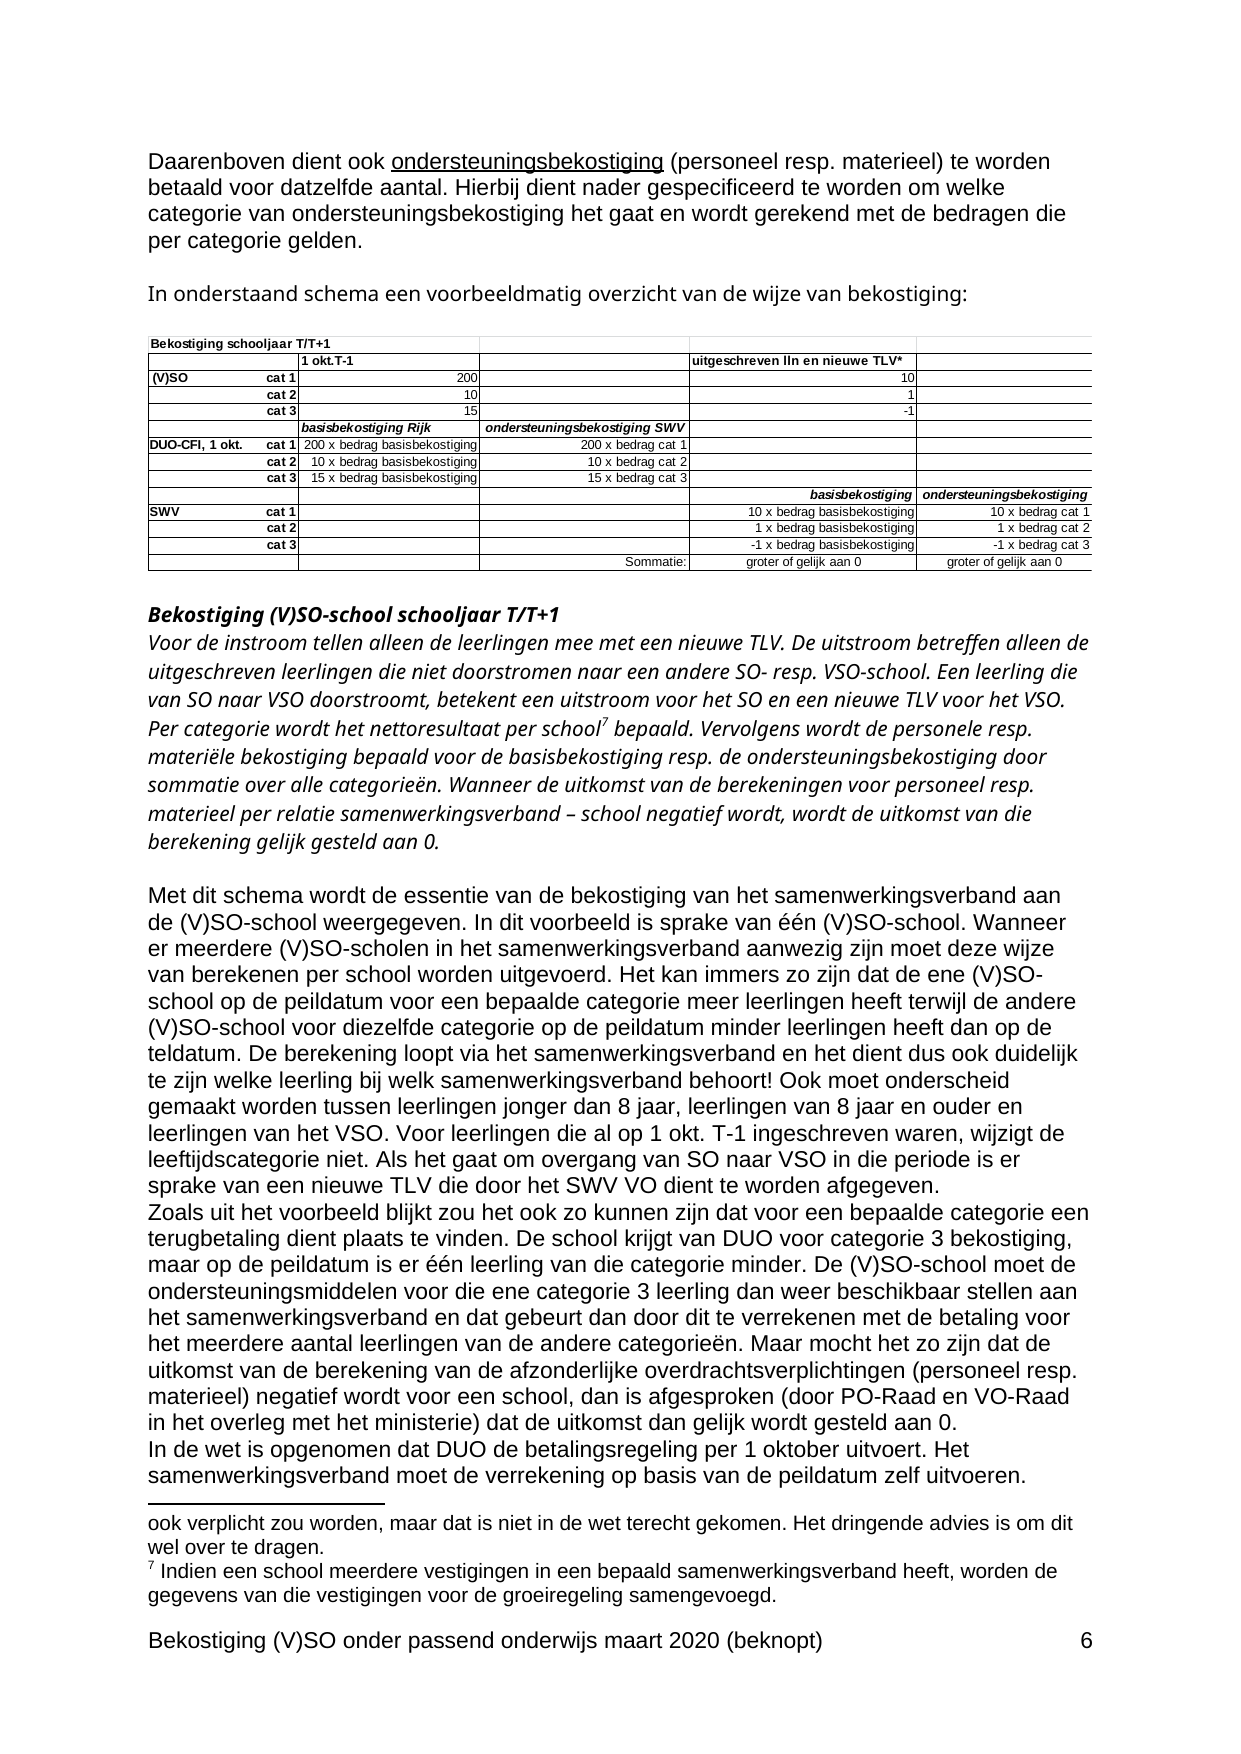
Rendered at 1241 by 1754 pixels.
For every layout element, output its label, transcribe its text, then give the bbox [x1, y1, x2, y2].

text Met dit schema wordt de essentie van de bekostiging van het samenwerkingsverband aan de (V)SO-school weergegeven. In dit voorbeeld is sprake van één (V)SO-school. Wanneer er meerdere (V)SO-scholen in het samenwerkingsverband aanwezig zijn moet deze wijze van berekenen per school worden uitgevoerd. Het kan immers zo zijn dat de ene (V)SO-school op de peildatum voor een bepaalde categorie meer leerlingen heeft terwijl de andere (V)SO-school voor diezelfde categorie op de peildatum minder leerlingen heeft dan op de teldatum. De berekening loopt via het samenwerkingsverband en het dient dus ook duidelijk te zijn welke leerling bij welk samenwerkingsverband behoort! Ook moet onderscheid gemaakt worden tussen leerlingen jonger dan 8 jaar, leerlingen van 8 jaar en ouder en leerlingen van het VSO. Voor leerlingen die al op 1 okt. T-1 ingeschreven waren, wijzigt de leeftijdscategorie niet. Als het gaat om overgang van SO naar VSO in die periode is er sprake van een nieuwe TLV die door het SWV VO dient te worden afgegeven. [148, 882, 1093, 1198]
text In de wet is opgenomen dat DUO de betalingsregeling per 1 oktober uitvoert. Het samenwerkingsverband moet de verrekening op basis van de peildatum zelf uitvoeren. [148, 1436, 1093, 1488]
text Zoals uit het voorbeeld blijkt zou het ook zo kunnen zijn dat voor een bepaalde categorie een terugbetaling dient plaats te vinden. De school krijgt van DUO voor categorie 3 bekostiging, maar op de peildatum is er één leerling van die categorie minder. De (V)SO-school moet de ondersteuningsmiddelen voor die ene categorie 3 leerling dan weer beschikbaar stellen aan het samenwerkingsverband en dat gebeurt dan door dit te verrekenen met de betaling voor het meerdere aantal leerlingen van de andere categorieën. Maar mocht het zo zijn dat de uitkomst van de berekening van de afzonderlijke overdrachtsverplichtingen (personeel resp. materieel) negatief wordt voor een school, dan is afgesproken (door PO-Raad en VO-Raad in het overleg met het ministerie) dat de uitkomst dan gelijk wordt gesteld aan 0. [148, 1198, 1093, 1436]
text Daarenboven dient ook ondersteuningsbekostiging (personeel resp. materieel) te worden betaald voor datzelfde aantal. Hierbij dient nader gespecificeerd te worden om welke categorie van ondersteuningsbekostiging het gaat en wordt gerekend met de bedragen die per categorie gelden. [148, 148, 1093, 253]
text Voor de instroom tellen alleen de leerlingen mee met een nieuwe TLV. De uitstroom betreffen alleen de uitgeschreven leerlingen die niet doorstromen naar een andere SO- resp. VSO-school. Een leerling die van SO naar VSO doorstroomt, betekent een uitstroom voor het SO en een nieuwe TLV voor het VSO. Per categorie wordt het nettoresultaat per school bepaald. Vervolgens wordt de personele resp. materiële bekostiging bepaald voor de basisbekostiging resp. de ondersteuningsbekostiging door sommatie over alle categorieën. Wanneer de uitkomst van de berekeningen voor personeel resp. materieel per relatie samenwerkingsverband – school negatief wordt, wordt de uitkomst van die berekening gelijk gesteld aan 0. [148, 628, 1093, 856]
text Bekostiging (V)SO-school schooljaar T/T+1 [148, 600, 1093, 628]
text In onderstaand schema een voorbeeldmatig overzicht van de wijze van bekostiging: [148, 279, 1093, 308]
